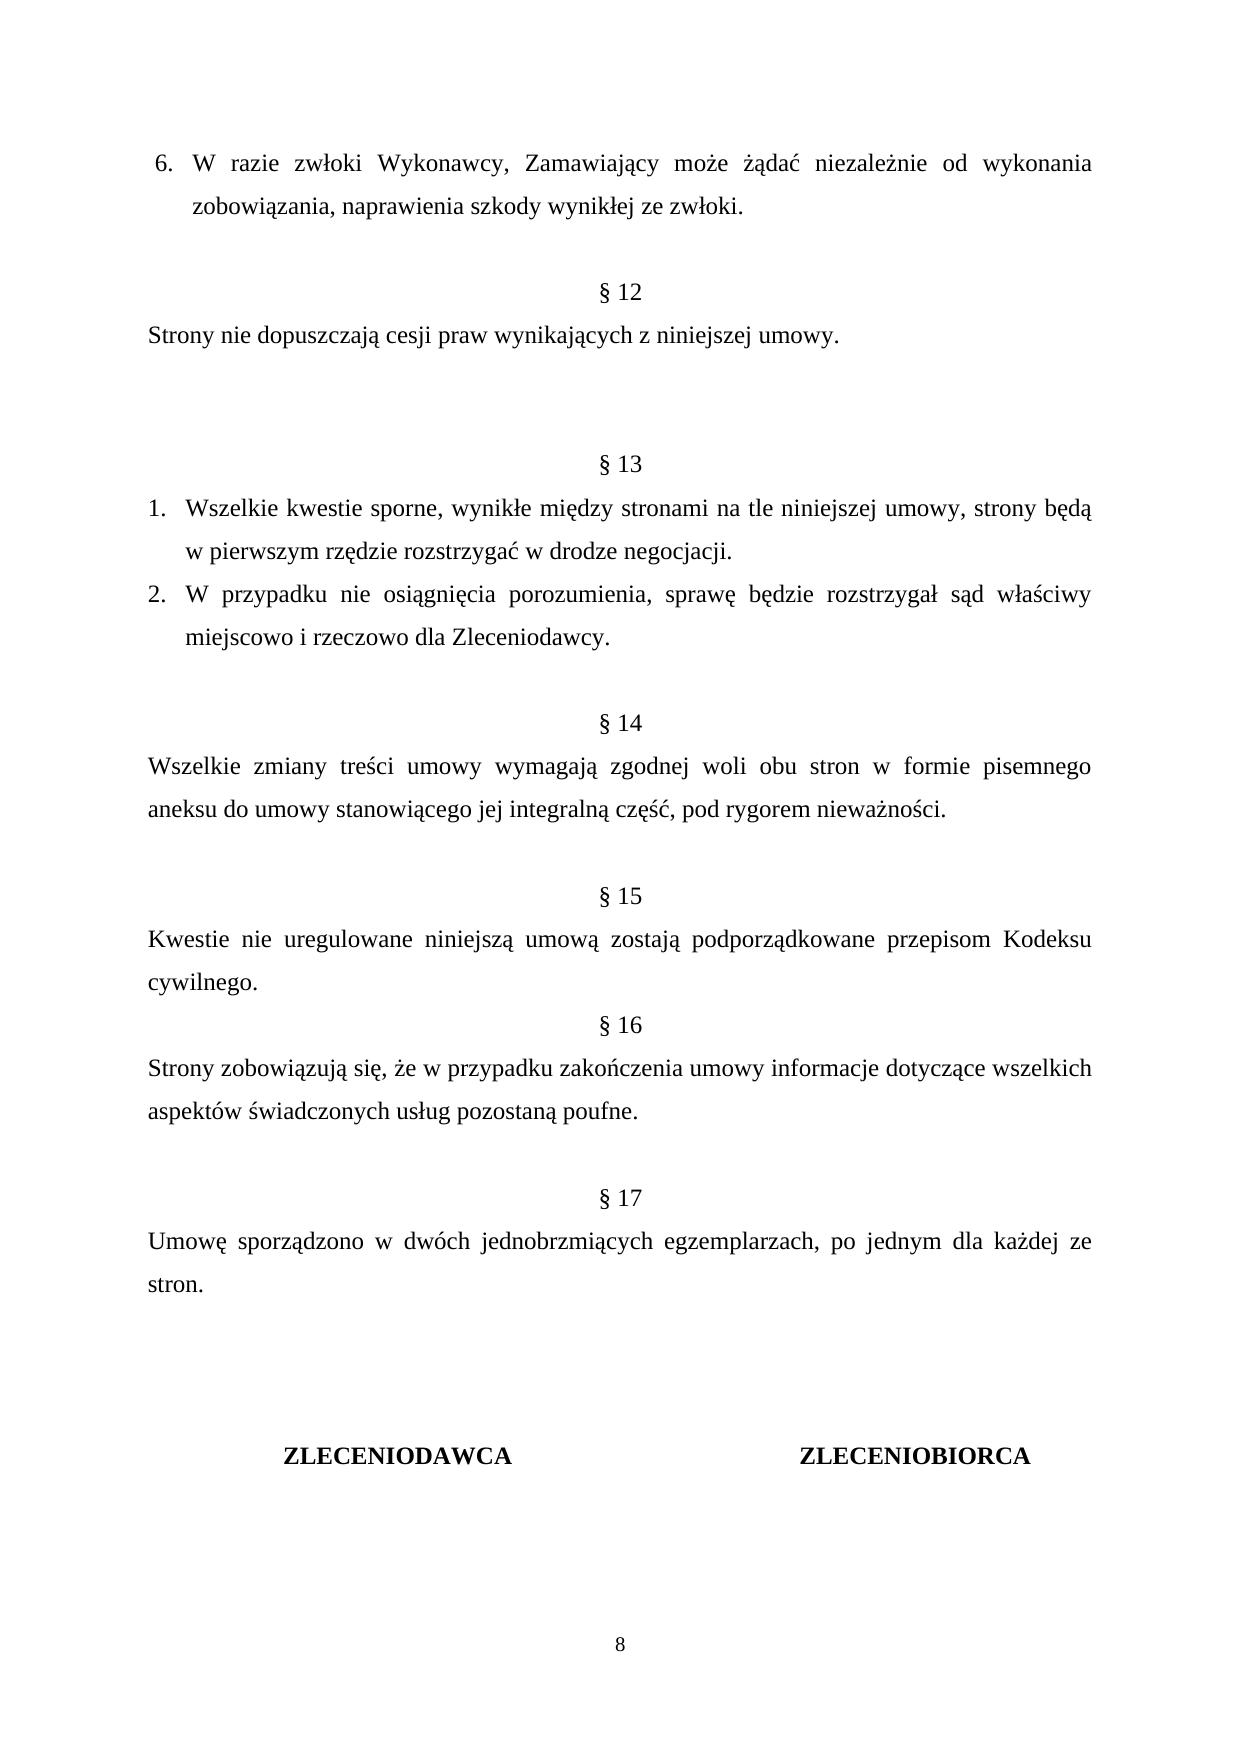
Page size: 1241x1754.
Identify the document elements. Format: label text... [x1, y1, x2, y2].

text § 13 [148, 449, 1093, 478]
list W razie zwłoki Wykonawcy, Zamawiający może żądać niezależnie od wykonania zobowiązania, naprawienia szkody wynikłej ze zwłoki. [154, 148, 1093, 219]
text Strony zobowiązują się, że w przypadku zakończenia umowy informacje dotyczące wszelkich aspektów świadczonych usług pozostaną poufne. [148, 1053, 1093, 1125]
text Strony nie dopuszczają cesji praw wynikających z niniejszej umowy. [148, 320, 1093, 349]
text Wszelkie zmiany treści umowy wymagają zgodnej woli obu stron w formie pisemnego aneksu do umowy stanowiącego jej integralną część, pod rygorem nieważności. [148, 751, 1093, 823]
text § 17 [148, 1183, 1093, 1211]
text § 14 [148, 708, 1093, 737]
text Umowę sporządzono w dwóch jednobrzmiących egzemplarzach, po jednym dla każdej ze stron. [148, 1226, 1093, 1298]
subtitle ZLECENIODAWCA ZLECENIOBIORCA [148, 1441, 1093, 1470]
text § 12 [148, 277, 1093, 306]
list W przypadku nie osiągnięcia porozumienia, sprawę będzie rozstrzygał sąd właściwy miejscowo i rzeczowo dla Zleceniodawcy. [148, 579, 1093, 651]
text § 15 [148, 881, 1093, 909]
text Kwestie nie uregulowane niniejszą umową zostają podporządkowane przepisom Kodeksu cywilnego. [148, 924, 1093, 996]
text § 16 [148, 1010, 1093, 1039]
list Wszelkie kwestie sporne, wynikłe między stronami na tle niniejszej umowy, strony będą w pierwszym rzędzie rozstrzygać w drodze negocjacji. [148, 493, 1093, 564]
